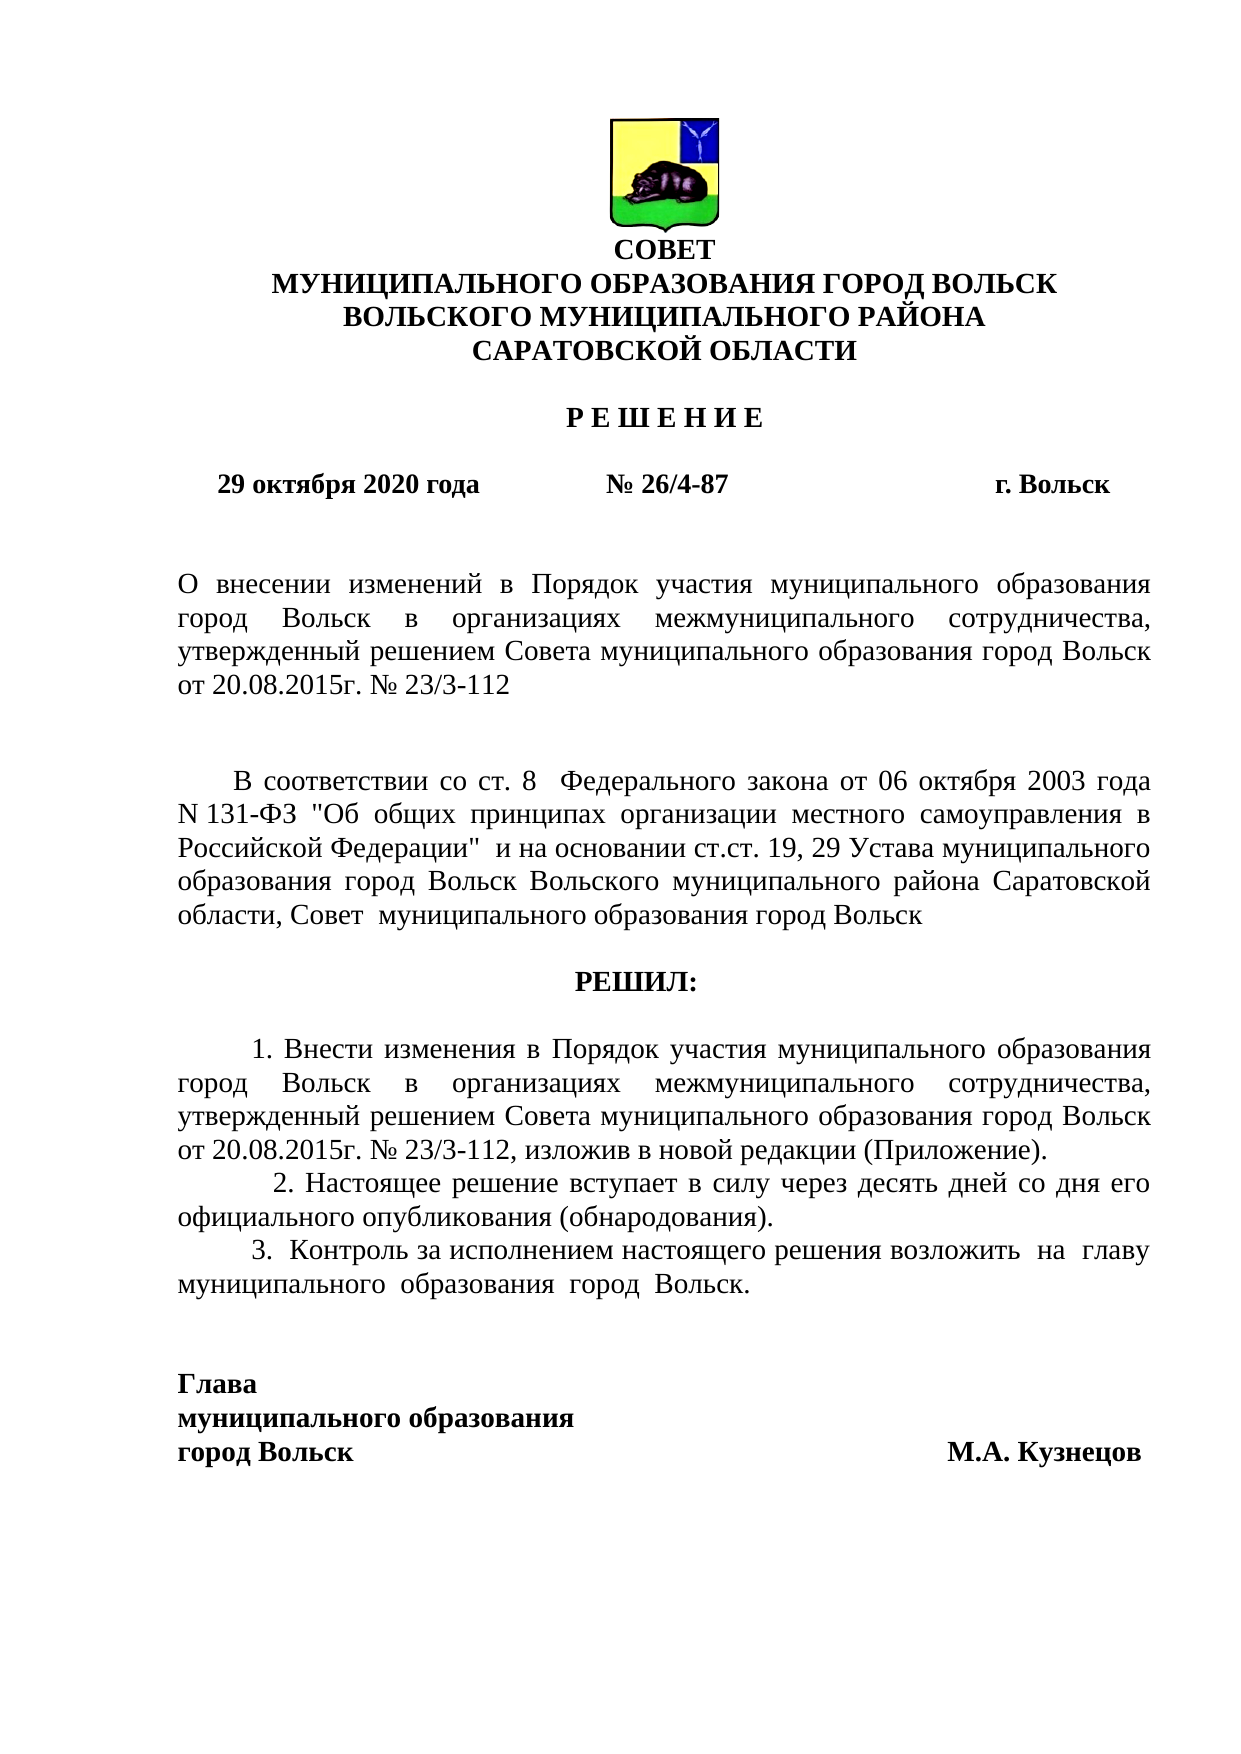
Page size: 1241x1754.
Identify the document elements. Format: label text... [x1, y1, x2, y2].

text 1. Внести изменения в Порядок участия муниципального образования город Вольск в организациях межмуниципального сотрудничества, утвержденный решением Совета муниципального образования город Вольск от 20.08.2015г. № 23/3-112, изложив в новой редакции (Приложение). [177, 1031, 1152, 1165]
text Глава [177, 1367, 1152, 1400]
subtitle В соответствии со ст. 8 Федерального закона от 06 октября 2003 года N 131-ФЗ "Об общих принципах организации местного самоуправления в Российской Федерации" и на основании ст.ст. 19, 29 Устава муниципального образования город Вольск Вольского муниципального района Саратовской области, Совет муниципального образования город Вольск [177, 763, 1152, 931]
text 2. Настоящее решение вступает в силу через десять дней со дня его официального опубликования (обнародования). [177, 1165, 1152, 1232]
text 3. Контроль за исполнением настоящего решения возложить на главу муниципального образования город Вольск. [177, 1232, 1152, 1299]
text СОВЕТ [177, 232, 1152, 266]
text муниципального образования [177, 1400, 1152, 1434]
text Р Е Ш Е Н И Е [177, 400, 1152, 433]
text ВОЛЬСКОГО МУНИЦИПАЛЬНОГО РАЙОНА [177, 299, 1152, 333]
text МУНИЦИПАЛЬНОГО ОБРАЗОВАНИЯ ГОРОД ВОЛЬСК [177, 266, 1152, 299]
text О внесении изменений в Порядок участия муниципального образования город Вольск в организациях межмуниципального сотрудничества, утвержденный решением Совета муниципального образования город Вольск от 20.08.2015г. № 23/3-112 [177, 566, 1152, 701]
text город Вольск М.А. Кузнецов [177, 1434, 1152, 1467]
text САРАТОВСКОЙ ОБЛАСТИ [177, 333, 1152, 366]
picture [609, 118, 720, 233]
text РЕШИЛ: [121, 964, 1152, 998]
text 29 октября 2020 года № 26/4-87 г. Вольск [133, 467, 1152, 499]
